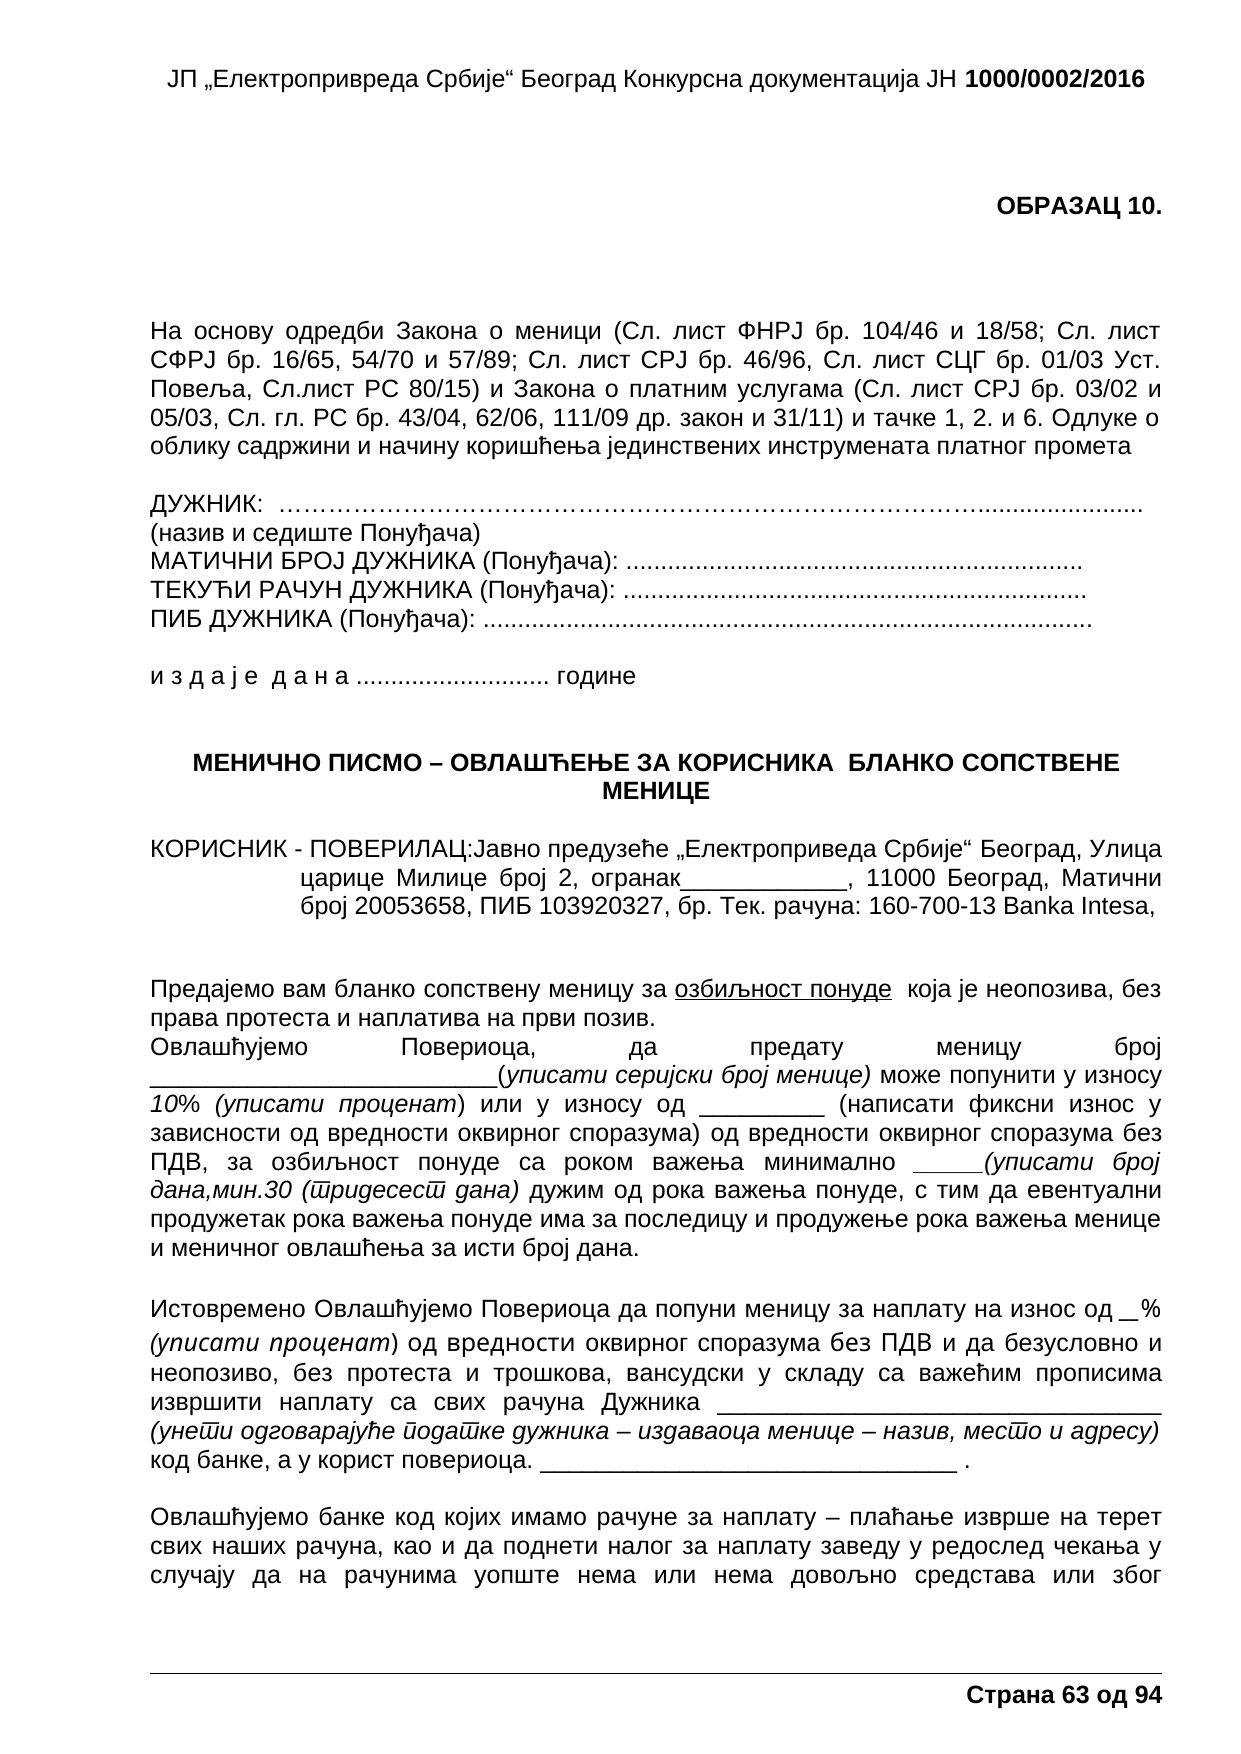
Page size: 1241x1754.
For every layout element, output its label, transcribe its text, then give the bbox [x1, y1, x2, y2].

text и з д а ј е д а н а ............................ године [150, 661, 1162, 690]
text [150, 1502, 1162, 1588]
text (назив и седиште Понуђача) [150, 518, 1162, 546]
text МЕНИЧНО ПИСМО – ОВЛАШЋЕЊЕ ЗА КОРИСНИКА БЛАНКО СОПСТВЕНЕ МЕНИЦЕ [150, 748, 1162, 805]
text Прeдajeмo вaм блaнкo сопствену мeницу за озбиљност понуде која је неопозива, без права протеста и наплатива на први позив. [150, 974, 1162, 1032]
text Овлaшћуjeмo Пoвeриoцa, дa прeдaту мeницу брoj _________________________(уписати сeриjски брoj мeницe) мoжe пoпунити у изнoсу 10% (уписати проценат) или у износу од _________ (написати фиксни износ у зависности од вредности оквирног споразума) oд врeднoсти оквирног споразума бeз ПДВ, зa oзбиљнoст пoнудe сa рoкoм вaжења минимално _____(уписати број дана,мин.30 (тридесест дана) дужим од рока важења понуде, с тим да евентуални продужетак рока важења понуде има за последицу и продужење рока важења менице и меничног овлашћења за исти број дана. [150, 1032, 1162, 1262]
text КОРИСНИК - ПОВЕРИЛАЦ:Јавно предузеће „Електроприведа Србије“ Београд, Улица царице Милице број 2, огранак____________, 11000 Београд, Матични број 20053658, ПИБ 103920327, бр. Тек. рачуна: 160-700-13 Banka Intesa, [150, 834, 1162, 920]
text ОБРАЗАЦ 10. [150, 191, 1162, 220]
text Истовремено Oвлaшћуjeмo Пoвeриoцa дa пoпуни мeницу зa нaплaту нa изнoс oд __% (уписати проценат) oд врeднoсти оквирног споразума бeз ПДВ и дa бeзуслoвнo и нeoпoзивo, бeз прoтeстa и трoшкoвa, вaнсудски у склaду сa вaжeћим прoписимa извршити нaплaту сa свих рaчунa Дужникa ________________________________ (унeти oдгoвaрajућe пoдaткe дужникa – издaвaoцa мeницe – нaзив, мeстo и aдрeсу) кoд бaнкe, a у кoрист пoвeриoцa. ______________________________ . [150, 1290, 1162, 1473]
text ПИБ ДУЖНИКА (Понуђача): ........................................................................................ [150, 604, 1162, 633]
text ДУЖНИК: …………………………………………………………………………........................ [150, 489, 1162, 518]
text ТЕКУЋИ РАЧУН ДУЖНИКА (Понуђача): ................................................................... [150, 575, 1162, 604]
text МАТИЧНИ БРОЈ ДУЖНИКА (Понуђача): .................................................................. [150, 546, 1162, 575]
text Нa oснoву oдрeдби Зaкoнa o мeници (Сл. лист ФНРJ бр. 104/46 и 18/58; Сл. лист СФРJ бр. 16/65, 54/70 и 57/89; Сл. лист СРJ бр. 46/96, Сл. лист СЦГ бр. 01/03 Уст. Повеља, Сл.лист РС 80/15) и Зaкoнa o платним услугама (Сл. лист СРЈ бр. 03/02 и 05/03, Сл. гл. РС бр. 43/04, 62/06, 111/09 др. закон и 31/11) и тачке 1, 2. и 6. Одлуке о облику садржини и начину коришћења јединствених инструмената платног промета [150, 316, 1162, 460]
